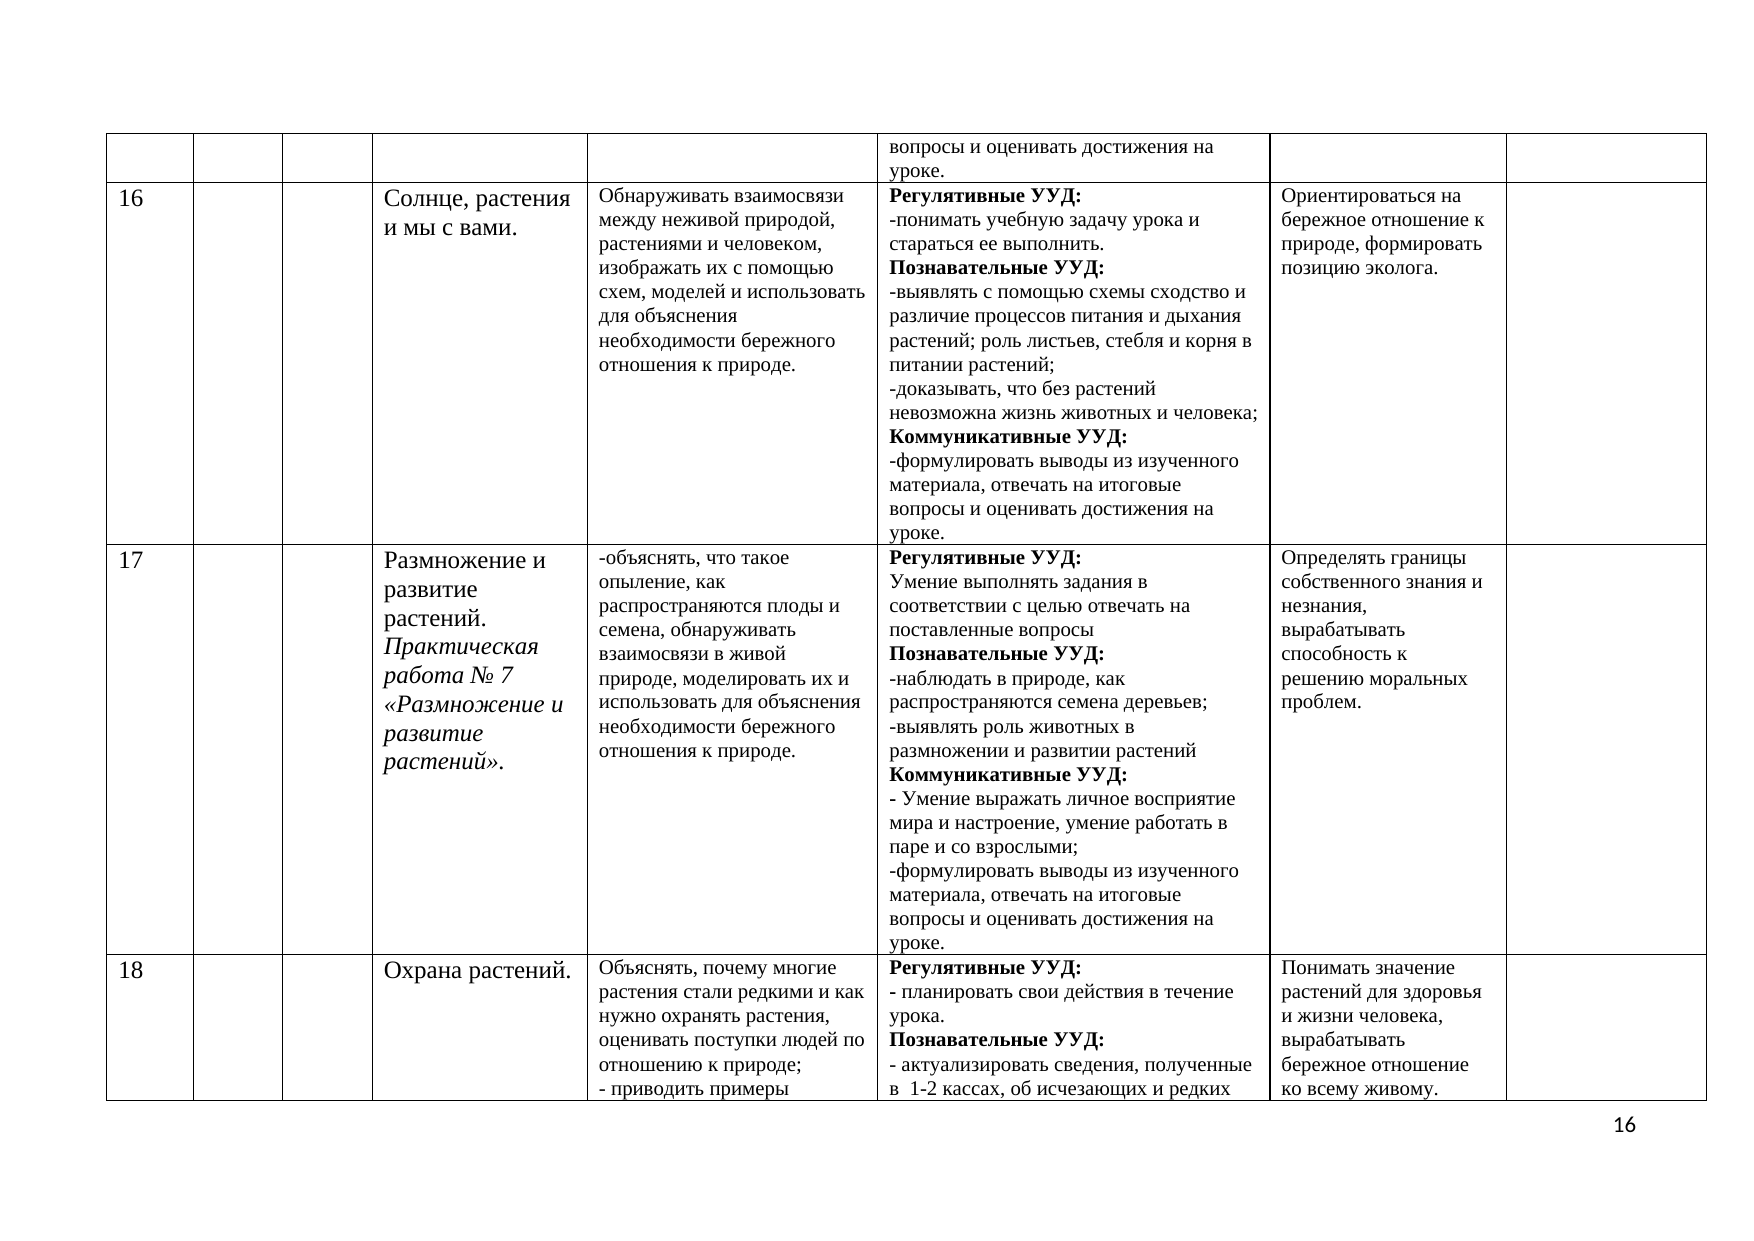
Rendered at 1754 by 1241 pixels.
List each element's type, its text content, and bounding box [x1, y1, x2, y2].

table_cell [1507, 545, 1706, 954]
table_cell Охрана растений. [373, 955, 587, 1099]
table_cell [283, 134, 372, 182]
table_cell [878, 134, 1269, 182]
table_cell 17 [107, 545, 193, 954]
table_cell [588, 134, 877, 182]
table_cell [1271, 134, 1506, 182]
table_cell Регулятивные УУД: Умение выполнять задания в соответствии с целью отвечать на поставленные вопросы Познавательные УУД: -наблюдать в природе, как распространяются семена деревьев; -выявлять роль животных в размножении и развитии растений Коммуникативные УУД: - Умение выражать личное восприятие мира и настроение, умение работать в паре и со взрослыми; -формулировать выводы из изученного материала, отвечать на итоговые вопросы и оценивать достижения на уроке. [878, 545, 1269, 954]
table_cell [1507, 955, 1706, 1099]
table_cell Определять границы собственного знания и незнания, вырабатывать способность к решению моральных проблем. [1271, 545, 1506, 954]
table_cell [373, 134, 587, 182]
table_cell [283, 183, 372, 544]
table_cell Регулятивные УУД: -понимать учебную задачу урока и стараться ее выполнить. Познавательные УУД: -выявлять с помощью схемы сходство и различие процессов питания и дыхания растений; роль листьев, стебля и корня в питании растений; -доказывать, что без растений невозможна жизнь животных и человека; Коммуникативные УУД: -формулировать выводы из изученного материала, отвечать на итоговые вопросы и оценивать достижения на уроке. [878, 183, 1269, 544]
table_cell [878, 955, 1269, 1099]
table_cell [1507, 134, 1706, 182]
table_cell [1271, 955, 1506, 1099]
table_cell [194, 134, 282, 182]
table_cell Ориентироваться на бережное отношение к природе, формировать позицию эколога. [1271, 183, 1506, 544]
table_cell [194, 183, 282, 544]
table_cell [1507, 183, 1706, 544]
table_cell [588, 955, 877, 1099]
table_cell 16 [107, 183, 193, 544]
table_cell Солнце, растения и мы с вами. [373, 183, 587, 544]
table_cell [283, 545, 372, 954]
table_cell [194, 955, 282, 1099]
table_cell 15 [107, 134, 193, 182]
table_cell 18 [107, 955, 193, 1099]
table_cell Обнаруживать взаимосвязи между неживой природой, растениями и человеком, изображать их с помощью схем, моделей и использовать для объяснения необходимости бережного отношения к природе. [588, 183, 877, 544]
table_cell [194, 545, 282, 954]
table_cell -объяснять, что такое опыление, как распространяются плоды и семена, обнаруживать взаимосвязи в живой природе, моделировать их и использовать для объяснения необходимости бережного отношения к природе. [588, 545, 877, 954]
table_cell Размножение и развитие растений. Практическая работа № 7 «Размножение и развитие растений». [373, 545, 587, 954]
table_cell [283, 955, 372, 1099]
